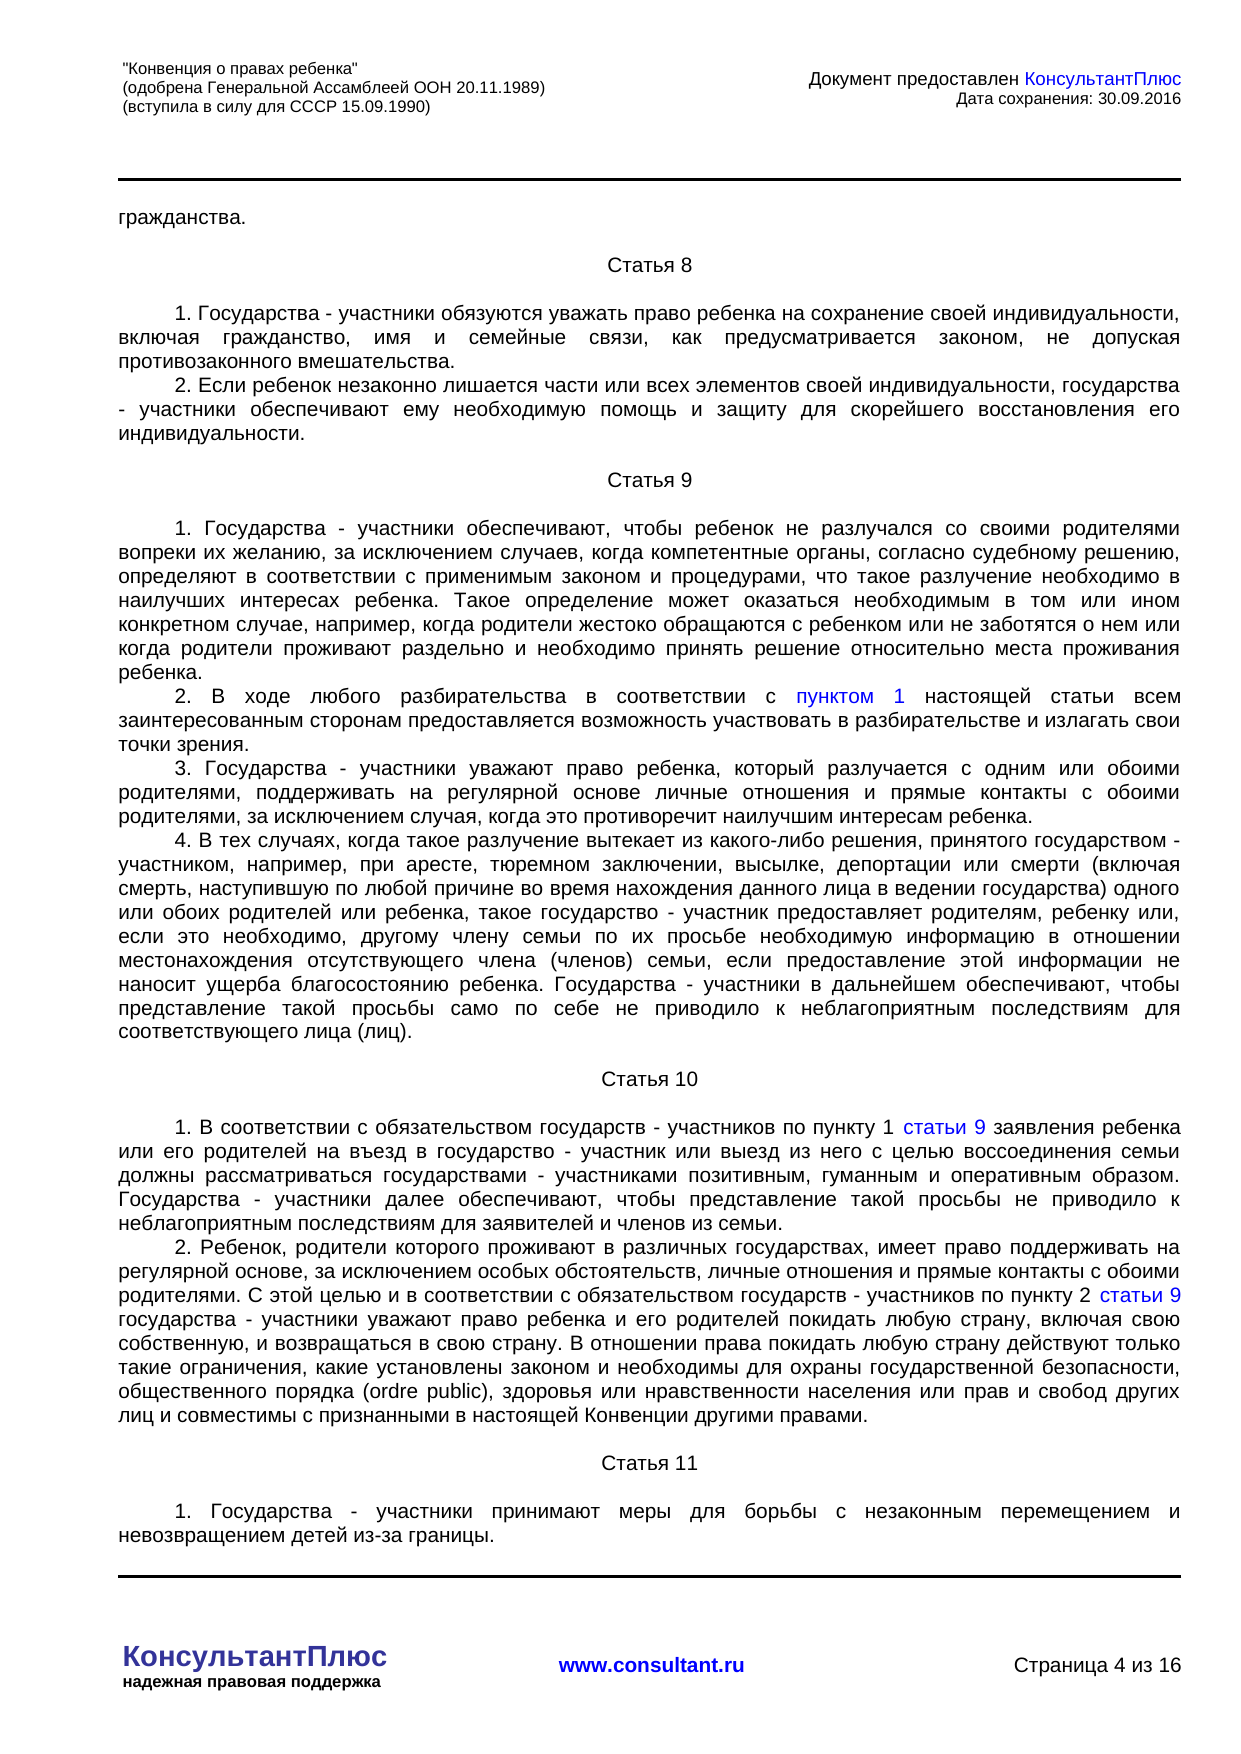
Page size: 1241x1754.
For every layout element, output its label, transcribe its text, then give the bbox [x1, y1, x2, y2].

text 3. Государства - участники уважают право ребенка, который разлучается с одним или обоими родителями, поддерживать на регулярной основе личные отношения и прямые контакты с обоими родителями, за исключением случая, когда это противоречит наилучшим интересам ребенка. [118, 756, 1181, 828]
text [118, 205, 1181, 229]
text Статья 9 [118, 468, 1181, 492]
text 2. В ходе любого разбирательства в соответствии с пунктом 1 настоящей статьи всем заинтересованным сторонам предоставляется возможность участвовать в разбирательстве и излагать свои точки зрения. [118, 684, 1181, 756]
text Статья 10 [118, 1067, 1181, 1091]
text 4. В тех случаях, когда такое разлучение вытекает из какого-либо решения, принятого государством - участником, например, при аресте, тюремном заключении, высылке, депортации или смерти (включая смерть, наступившую по любой причине во время нахождения данного лица в ведении государства) одного или обоих родителей или ребенка, такое государство - участник предоставляет родителям, ребенку или, если это необходимо, другому члену семьи по их просьбе необходимую информацию в отношении местонахождения отсутствующего члена (членов) семьи, если предоставление этой информации не наносит ущерба благосостоянию ребенка. Государства - участники в дальнейшем обеспечивают, чтобы представление такой просьбы само по себе не приводило к неблагоприятным последствиям для соответствующего лица (лиц). [118, 828, 1181, 1043]
text Статья 8 [118, 253, 1181, 277]
text 1. Государства - участники принимают меры для борьбы с незаконным перемещением и невозвращением детей из-за границы. [118, 1498, 1181, 1546]
text 2. Если ребенок незаконно лишается части или всех элементов своей индивидуальности, государства - участники обеспечивают ему необходимую помощь и защиту для скорейшего восстановления его индивидуальности. [118, 372, 1181, 444]
text 1. Государства - участники обеспечивают, чтобы ребенок не разлучался со своими родителями вопреки их желанию, за исключением случаев, когда компетентные органы, согласно судебному решению, определяют в соответствии с применимым законом и процедурами, что такое разлучение необходимо в наилучших интересах ребенка. Такое определение может оказаться необходимым в том или ином конкретном случае, например, когда родители жестоко обращаются с ребенком или не заботятся о нем или когда родители проживают раздельно и необходимо принять решение относительно места проживания ребенка. [118, 516, 1181, 684]
text 1. Государства - участники обязуются уважать право ребенка на сохранение своей индивидуальности, включая гражданство, имя и семейные связи, как предусматривается законом, не допуская противозаконного вмешательства. [118, 301, 1181, 372]
text 1. В соответствии с обязательством государств - участников по пункту 1 статьи 9 заявления ребенка или его родителей на въезд в государство - участник или выезд из него с целью воссоединения семьи должны рассматриваться государствами - участниками позитивным, гуманным и оперативным образом. Государства - участники далее обеспечивают, чтобы представление такой просьбы не приводило к неблагоприятным последствиям для заявителей и членов из семьи. [118, 1115, 1181, 1235]
text Статья 11 [118, 1451, 1181, 1474]
text 2. Ребенок, родители которого проживают в различных государствах, имеет право поддерживать на регулярной основе, за исключением особых обстоятельств, личные отношения и прямые контакты с обоими родителями. С этой целью и в соответствии с обязательством государств - участников по пункту 2 статьи 9 государства - участники уважают право ребенка и его родителей покидать любую страну, включая свою собственную, и возвращаться в свою страну. В отношении права покидать любую страну действуют только такие ограничения, какие установлены законом и необходимы для охраны государственной безопасности, общественного порядка (ordre public), здоровья или нравственности населения или прав и свобод других лиц и совместимы с признанными в настоящей Конвенции другими правами. [118, 1235, 1181, 1427]
